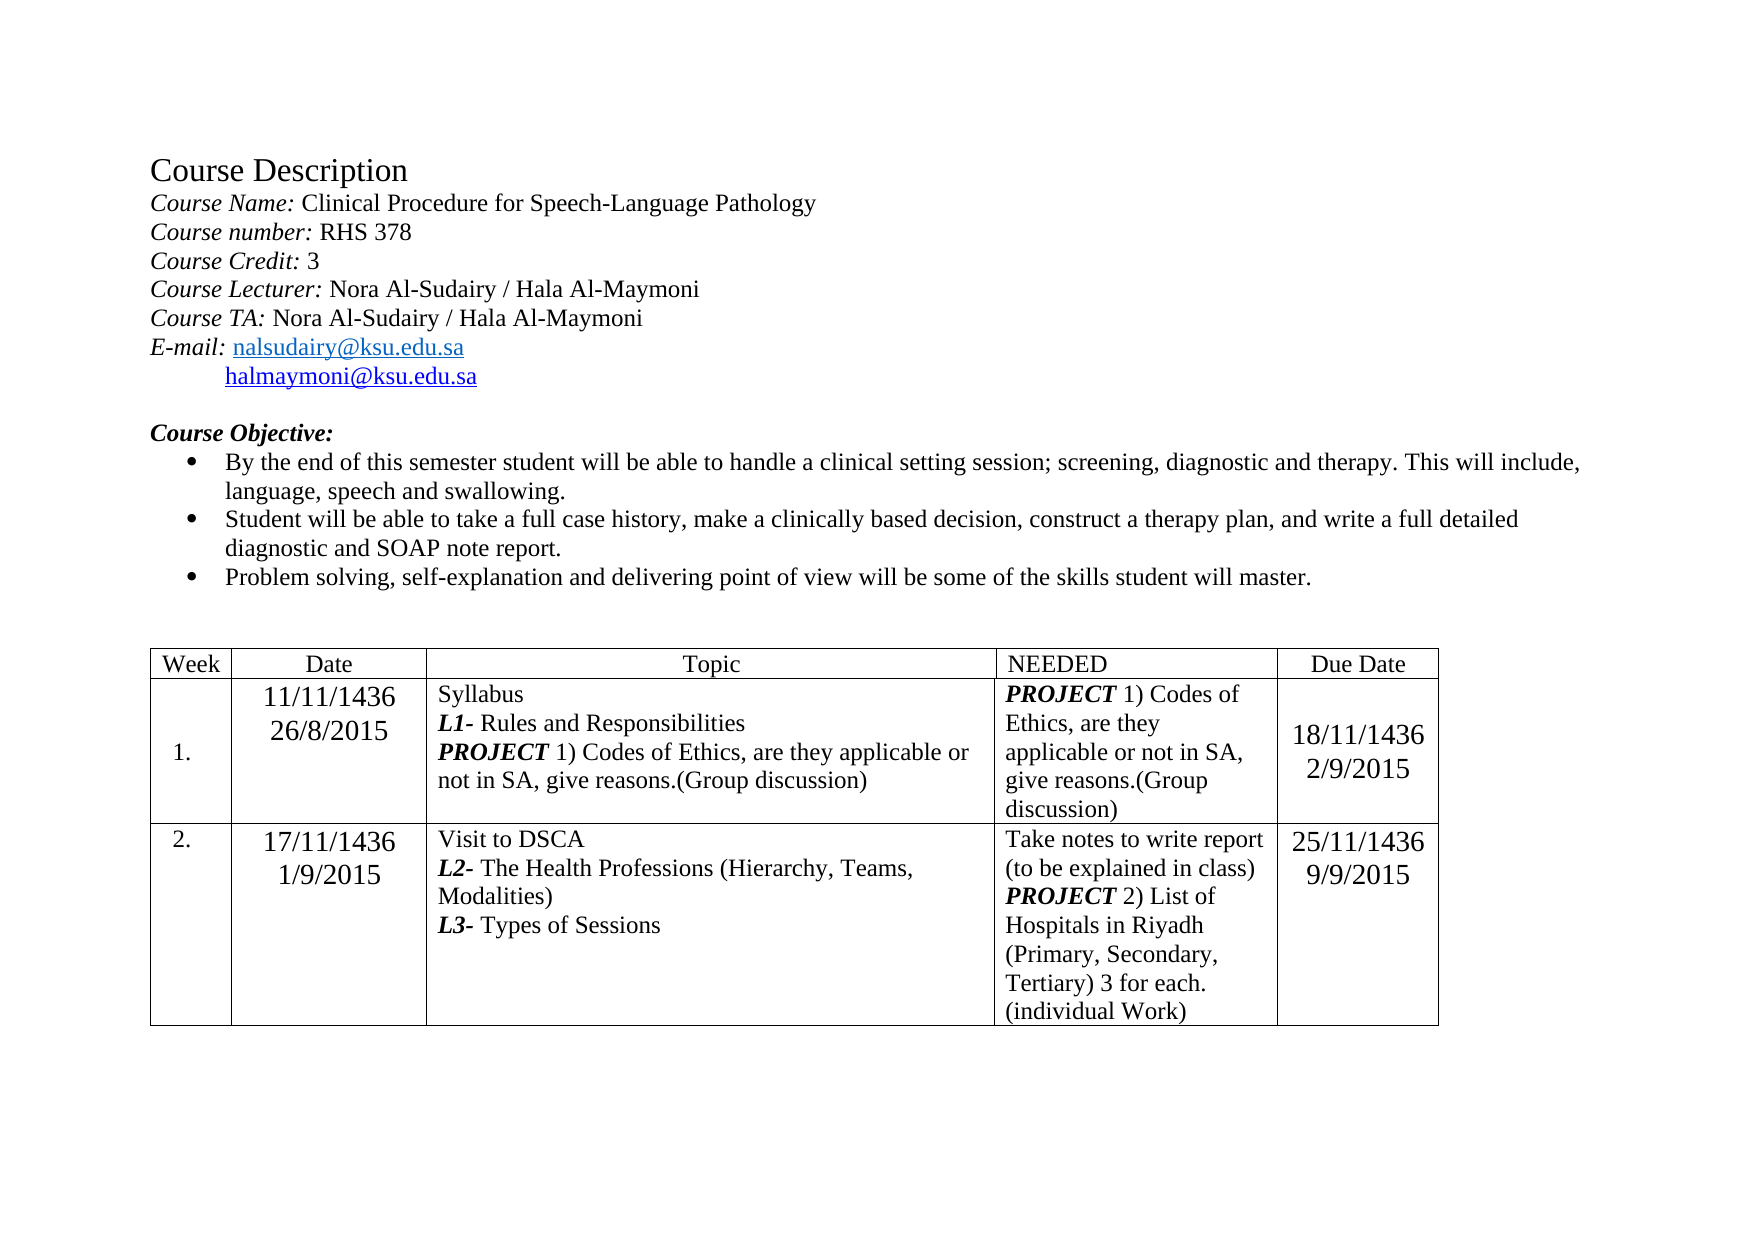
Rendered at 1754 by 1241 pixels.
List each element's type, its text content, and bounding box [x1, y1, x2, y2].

text halmaymoni@ksu.edu.sa [225, 361, 1604, 389]
table_cell [151, 679, 231, 823]
table_header NEEDED [997, 649, 1277, 678]
text Course number: RHS 378 [150, 217, 1604, 246]
table_cell [151, 824, 231, 1025]
table_cell Syllabus L1- Rules and Responsibilities PROJECT 1) Codes of Ethics, are they applicable or not in SA, give reasons.(Group discussion) [427, 679, 994, 823]
table_cell Take notes to write report (to be explained in class) PROJECT 2) List of Hospitals in Riyadh (Primary, Secondary, Tertiary) 3 for each. (individual Work) [995, 824, 1277, 1025]
table_cell 18/11/1436 2/9/2015 [1278, 679, 1438, 823]
table_cell 25/11/1436 9/9/2015 [1278, 824, 1438, 1025]
list Problem solving, self-explanation and delivering point of view will be some of the skills student will master. [187, 562, 1604, 591]
table_cell 11/11/1436 26/8/2015 [232, 679, 426, 823]
text Course Credit: 3 [150, 246, 1604, 274]
table_cell Visit to DSCA L2- The Health Professions (Hierarchy, Teams, Modalities) L3- Types of Sessions [427, 824, 994, 1025]
table_cell PROJECT 1) Codes of Ethics, are they applicable or not in SA, give reasons.(Group discussion) [995, 679, 1277, 823]
text Course Objective: [150, 418, 1604, 447]
text Course Name: Clinical Procedure for Speech-Language Pathology [150, 188, 1604, 217]
list By the end of this semester student will be able to handle a clinical setting session; screening, diagnostic and therapy. This will include, language, speech and swallowing. [187, 447, 1604, 504]
table_header Due Date [1278, 649, 1438, 678]
table_header Topic [427, 649, 996, 678]
list Student will be able to take a full case history, make a clinically based decision, construct a therapy plan, and write a full detailed diagnostic and SOAP note report. [187, 504, 1604, 562]
text Course Lecturer: Nora Al-Sudairy / Hala Al-Maymoni [150, 274, 1604, 303]
table_header Date [232, 649, 426, 678]
text Course TA: Nora Al-Sudairy / Hala Al-Maymoni [150, 303, 1604, 332]
table_cell 17/11/1436 1/9/2015 [232, 824, 426, 1025]
table_header Week [151, 649, 231, 678]
text Course Description [150, 150, 1604, 188]
text E-mail: nalsudairy@ksu.edu.sa [150, 332, 1604, 361]
